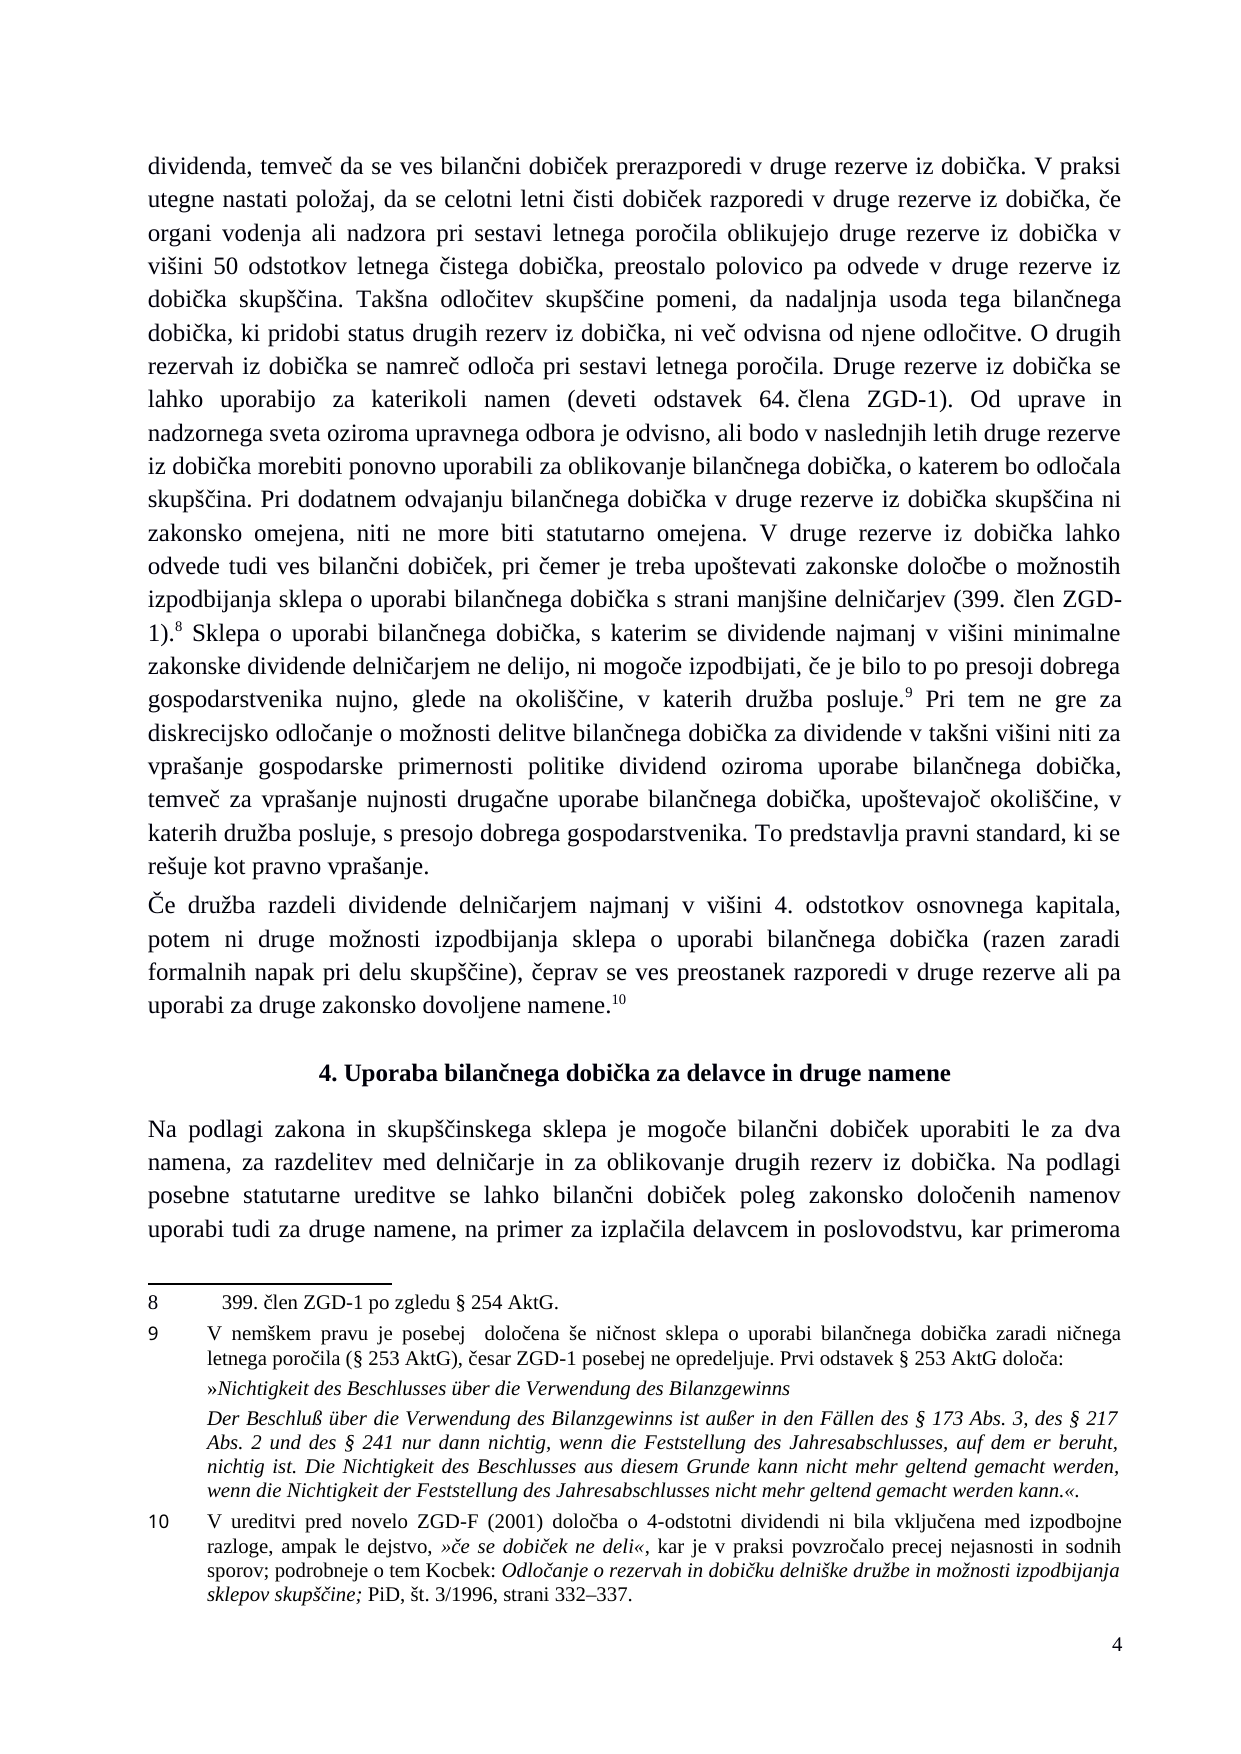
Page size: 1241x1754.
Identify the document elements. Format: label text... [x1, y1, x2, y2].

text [148, 148, 1122, 881]
text Če družba razdeli dividende delničarjem najmanj v višini 4. odstotkov osnovnega kapitala, potem ni druge možnosti izpodbijanja sklepa o uporabi bilančnega dobička (razen zaradi formalnih napak pri delu skupščine), čeprav se ves preostanek razporedi v druge rezerve ali pa uporabi za druge zakonsko dovoljene namene. [148, 887, 1122, 1021]
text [148, 1111, 1122, 1244]
subtitle 4. Uporaba bilančnega dobička za delavce in druge namene [148, 1058, 1122, 1087]
